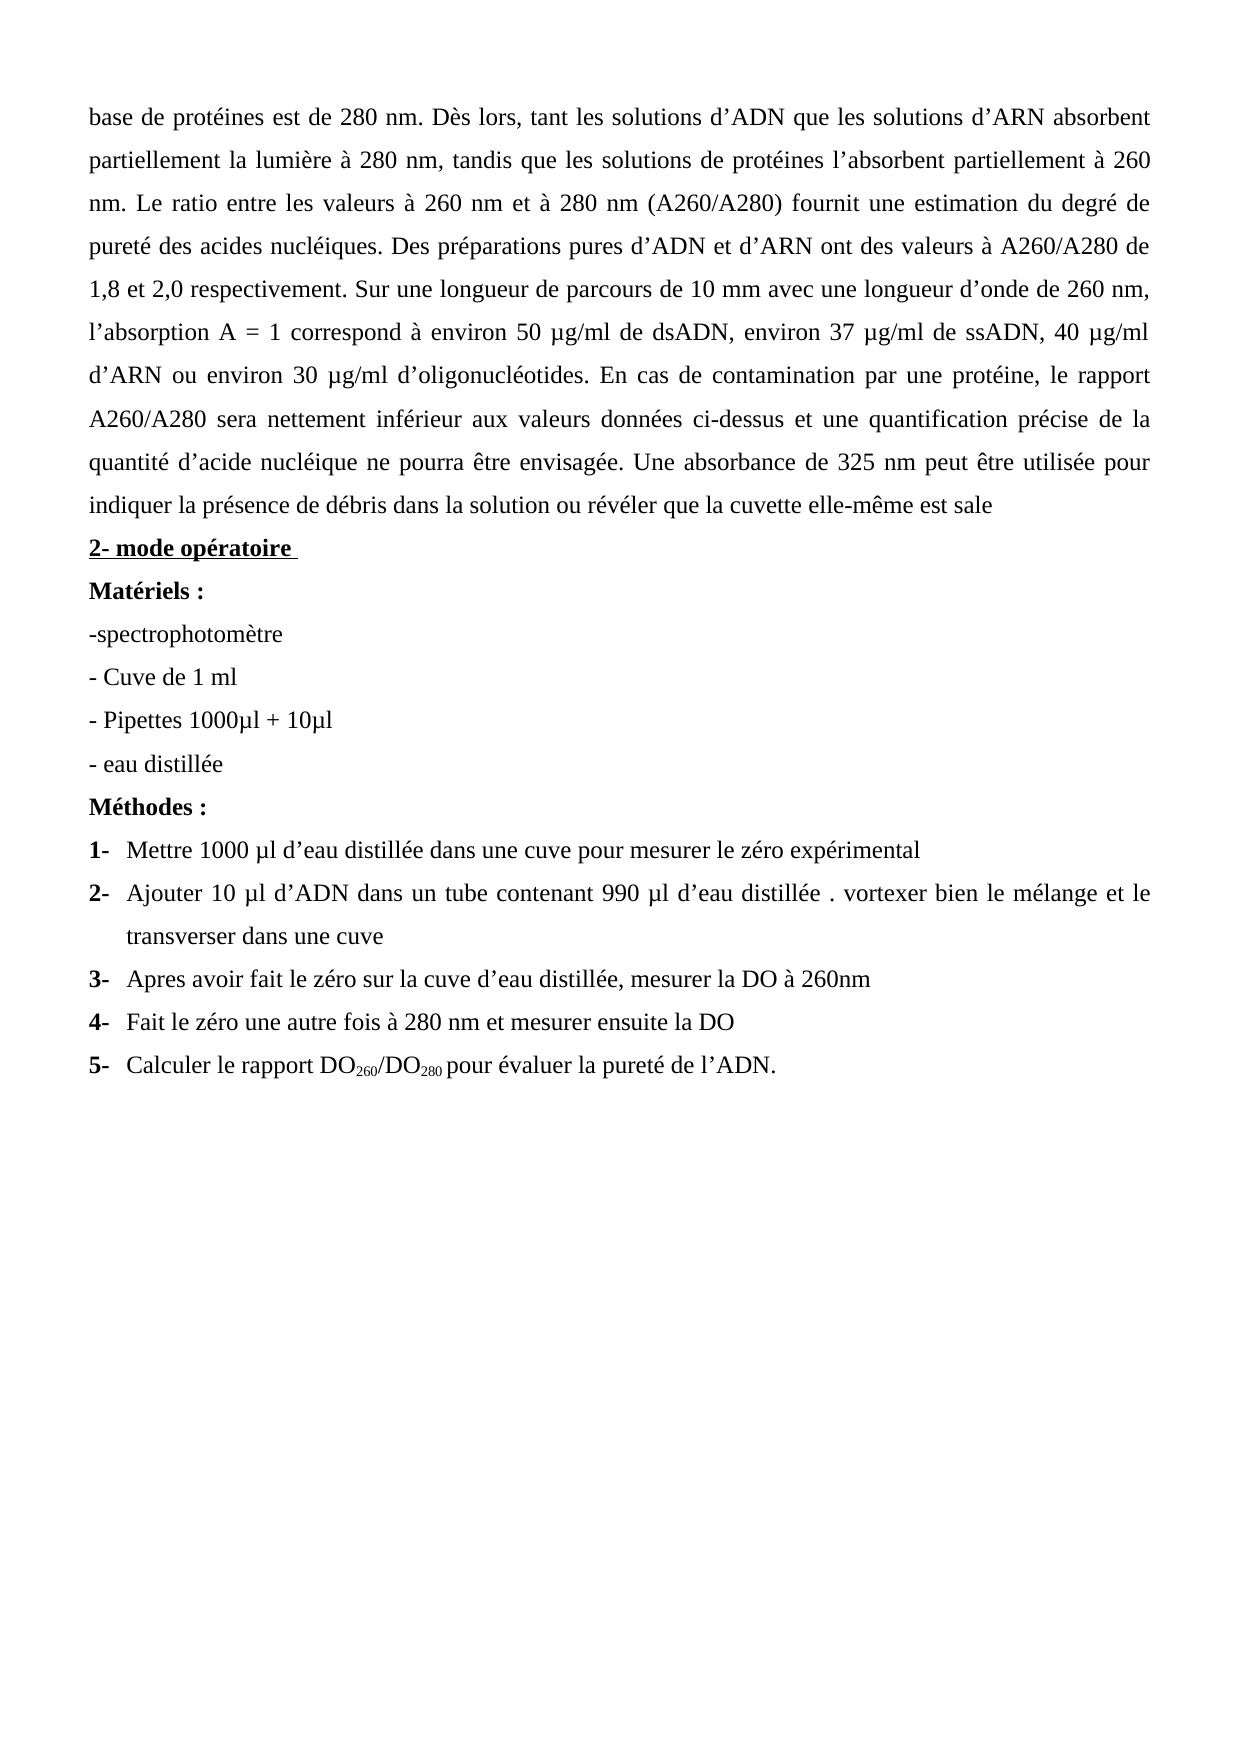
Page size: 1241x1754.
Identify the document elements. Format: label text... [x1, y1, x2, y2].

list - Pipettes 1000µl + 10µl [88, 706, 1152, 734]
list Fait le zéro une autre fois à 280 nm et mesurer ensuite la DO [88, 1007, 1152, 1036]
list Apres avoir fait le zéro sur la cuve d’eau distillée, mesurer la DO à 260nm [88, 964, 1152, 993]
list - eau distillée [88, 749, 1152, 777]
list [88, 102, 1152, 519]
list 2- mode opératoire [88, 533, 1152, 562]
list - Cuve de 1 ml [88, 662, 1152, 691]
list Ajouter 10 µl d’ADN dans un tube contenant 990 µl d’eau distillée . vortexer bien le mélange et le transverser dans une cuve [88, 878, 1152, 950]
list Calculer le rapport DO260/DO280 pour évaluer la pureté de l’ADN. [88, 1051, 1152, 1079]
list Matériels : [88, 576, 1152, 605]
list -spectrophotomètre [88, 619, 1152, 648]
list Méthodes : [88, 792, 1152, 821]
list Mettre 1000 µl d’eau distillée dans une cuve pour mesurer le zéro expérimental [88, 835, 1152, 864]
